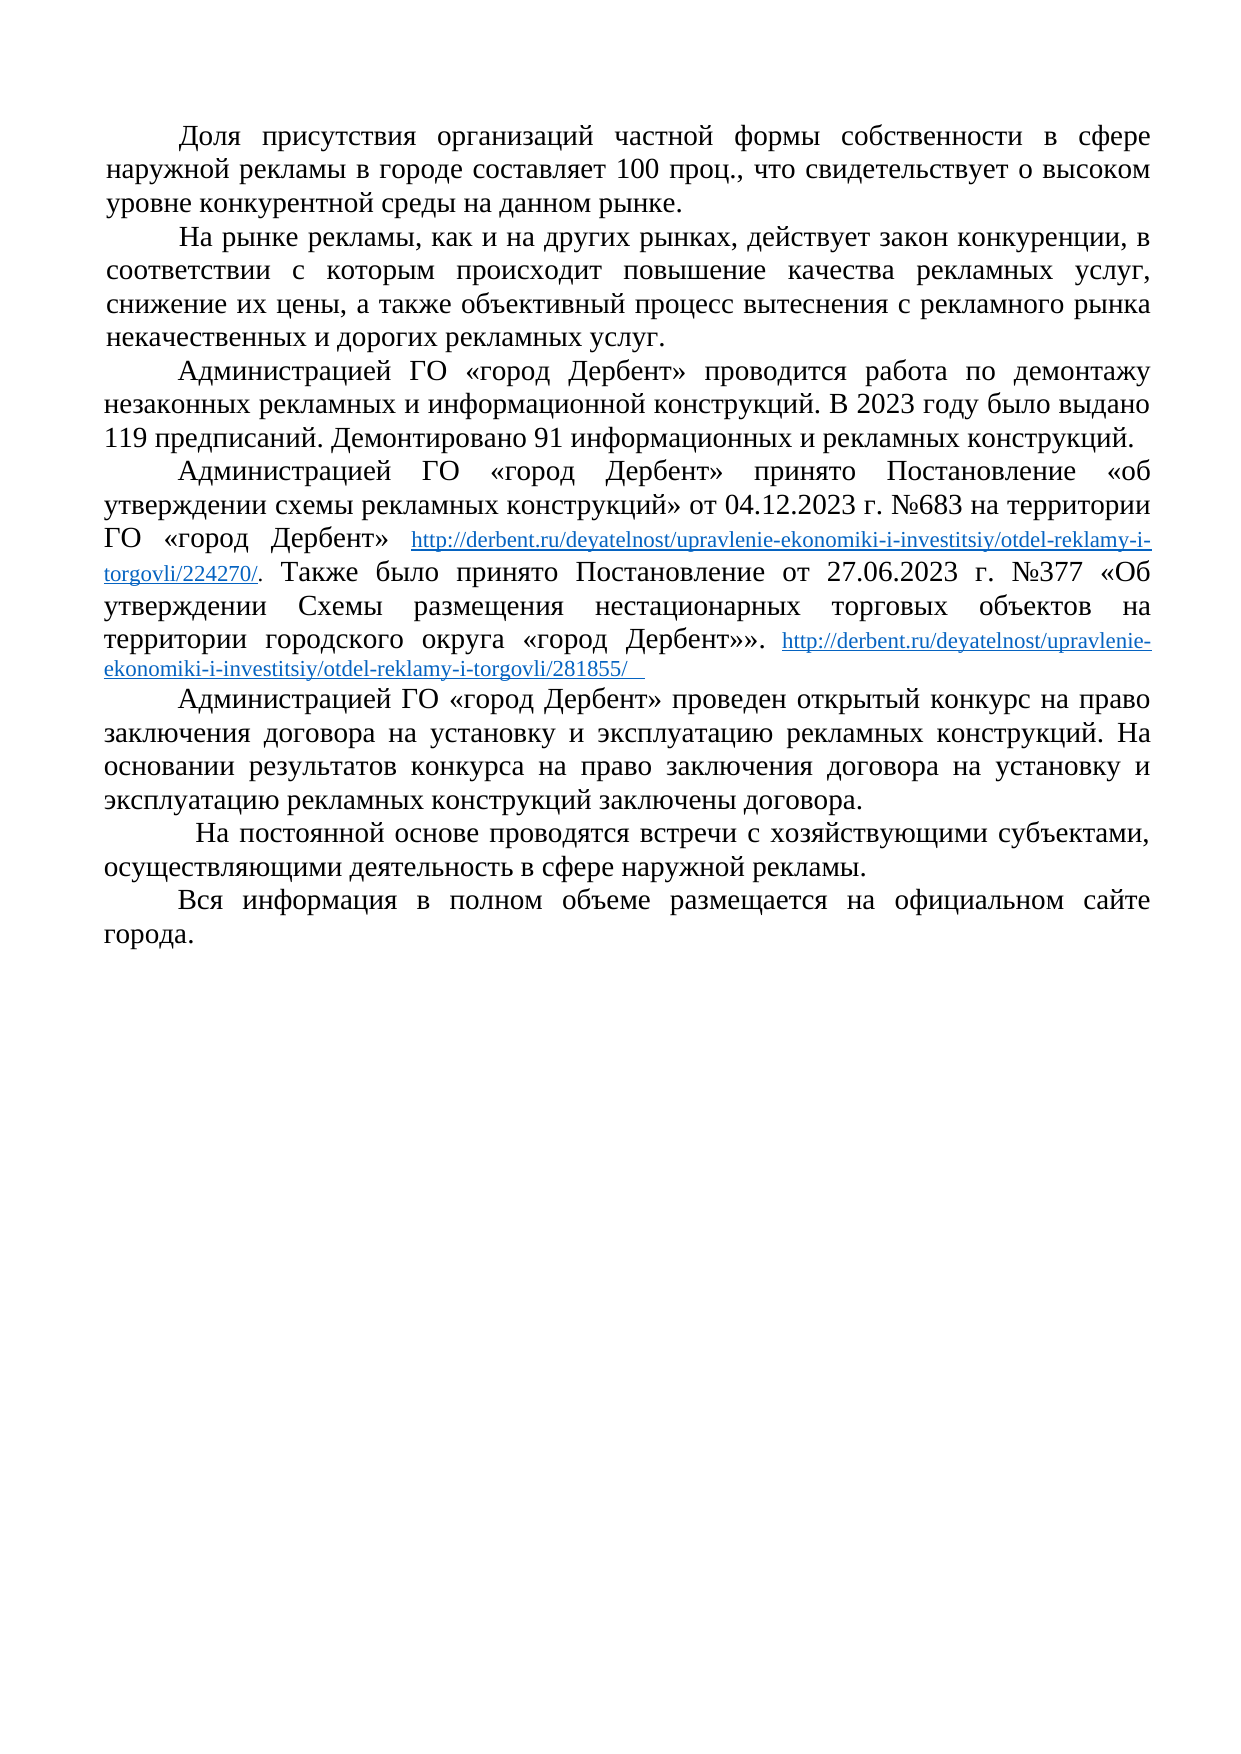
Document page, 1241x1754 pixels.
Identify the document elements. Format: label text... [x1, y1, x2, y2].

text Доля присутствия организаций частной формы собственности в сфере наружной рекламы в городе составляет 100 проц., что свидетельствует о высоком уровне конкурентной среды на данном рынке. [106, 118, 1152, 219]
text Администрацией ГО «город Дербент» проводится работа по демонтажу незаконных рекламных и информационной конструкций. В 2023 году было выдано 119 предписаний. Демонтировано 91 информационных и рекламных конструкций. [103, 353, 1152, 453]
text На рынке рекламы, как и на других рынках, действует закон конкуренции, в соответствии с которым происходит повышение качества рекламных услуг, снижение их цены, а также объективный процесс вытеснения с рекламного рынка некачественных и дорогих рекламных услуг. [106, 219, 1152, 353]
text Вся информация в полном объеме размещается на официальном сайте города. [103, 882, 1152, 949]
text Администрацией ГО «город Дербент» принято Постановление «об утверждении схемы рекламных конструкций» от 04.12.2023 г. №683 на территории ГО «город Дербент» http://derbent.ru/deyatelnost/upravlenie-ekonomiki-i-investitsiy/otdel-reklamy-i-torgovli/224270/. Также было принято Постановление от 27.06.2023 г. №377 «Об утверждении Схемы размещения нестационарных торговых объектов на территории городского округа «город Дербент»». http://derbent.ru/deyatelnost/upravlenie-ekonomiki-i-investitsiy/otdel-reklamy-i-torgovli/281855/ [103, 453, 1152, 681]
text Администрацией ГО «город Дербент» проведен открытый конкурс на право заключения договора на установку и эксплуатацию рекламных конструкций. На основании результатов конкурса на право заключения договора на установку и эксплуатацию рекламных конструкций заключены договора. [103, 681, 1152, 815]
text На постоянной основе проводятся встречи с хозяйствующими субъектами, осуществляющими деятельность в сфере наружной рекламы. [103, 815, 1152, 882]
